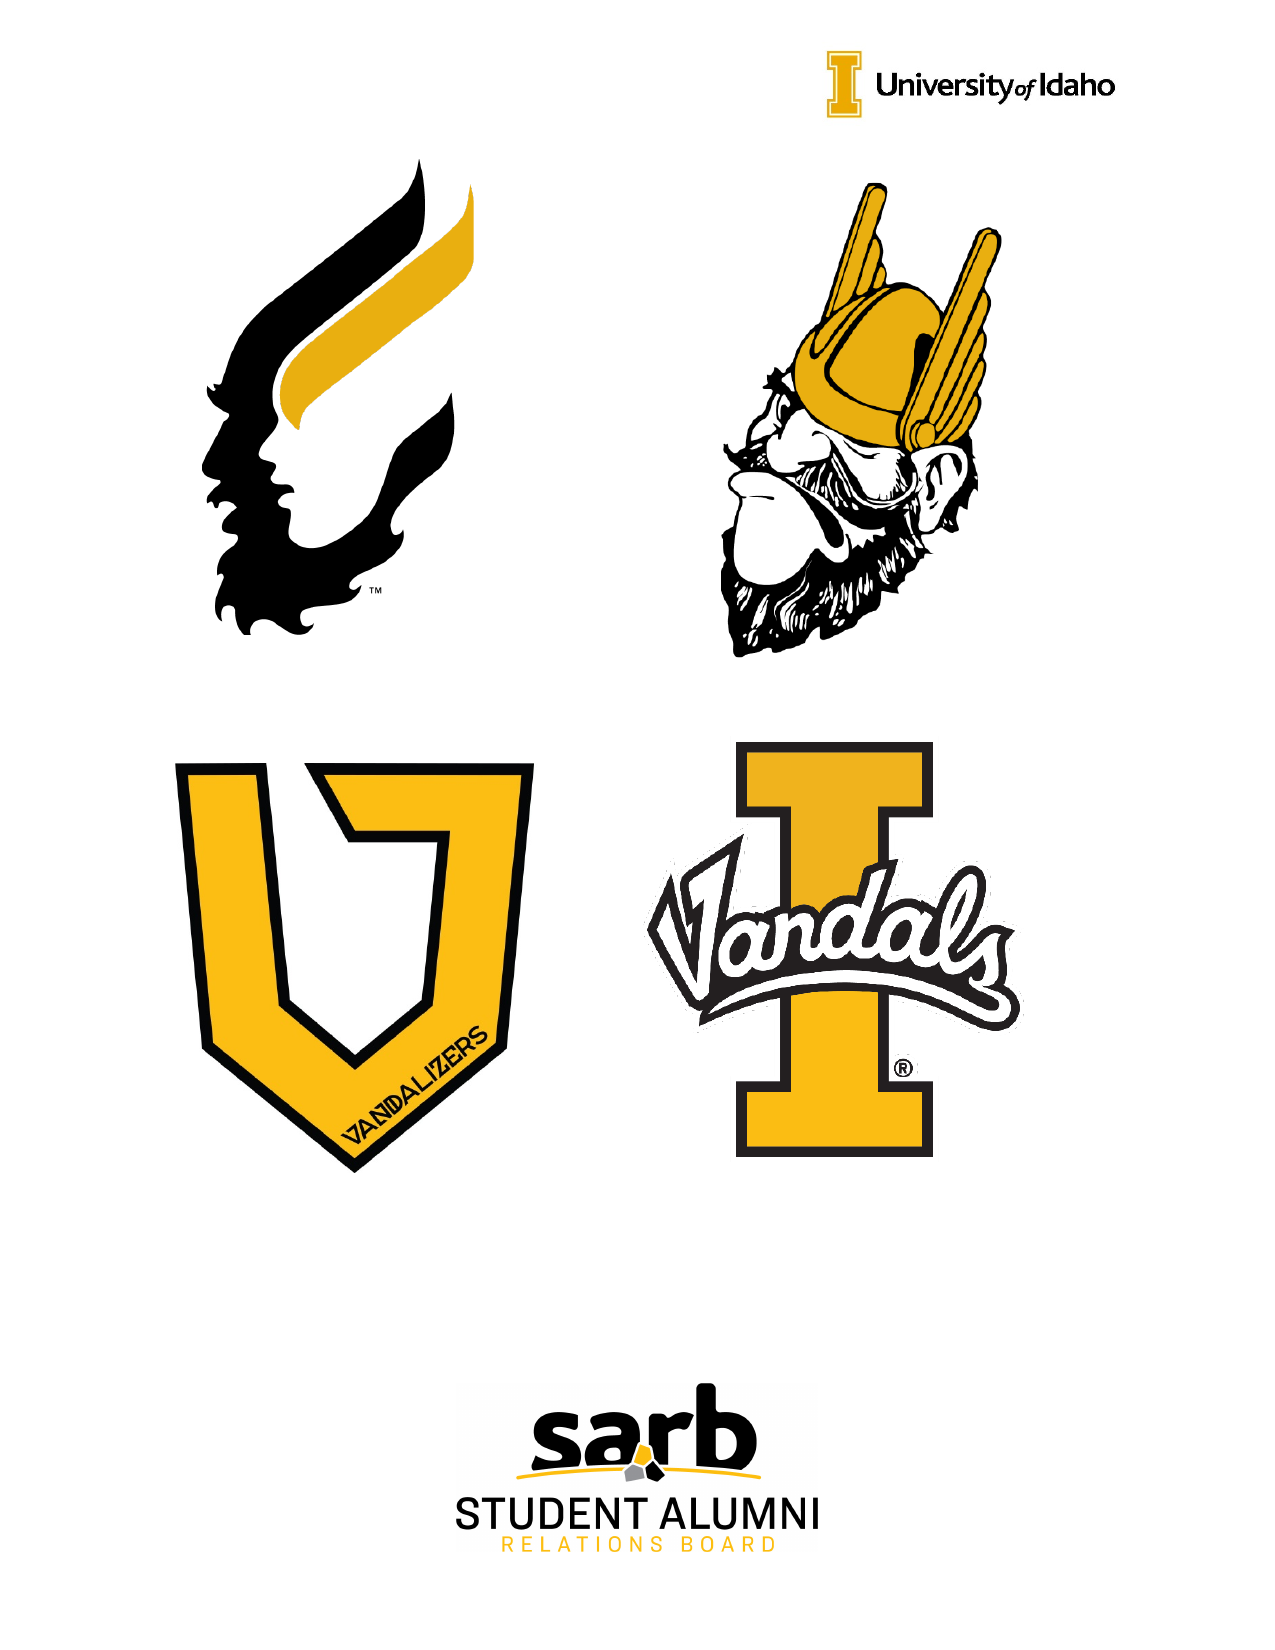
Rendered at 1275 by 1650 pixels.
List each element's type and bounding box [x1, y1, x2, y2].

picture [719, 182, 1004, 655]
picture [641, 736, 1024, 1162]
picture [201, 159, 474, 634]
picture [150, 763, 559, 1173]
picture [456, 1383, 818, 1552]
picture [812, 40, 1125, 126]
